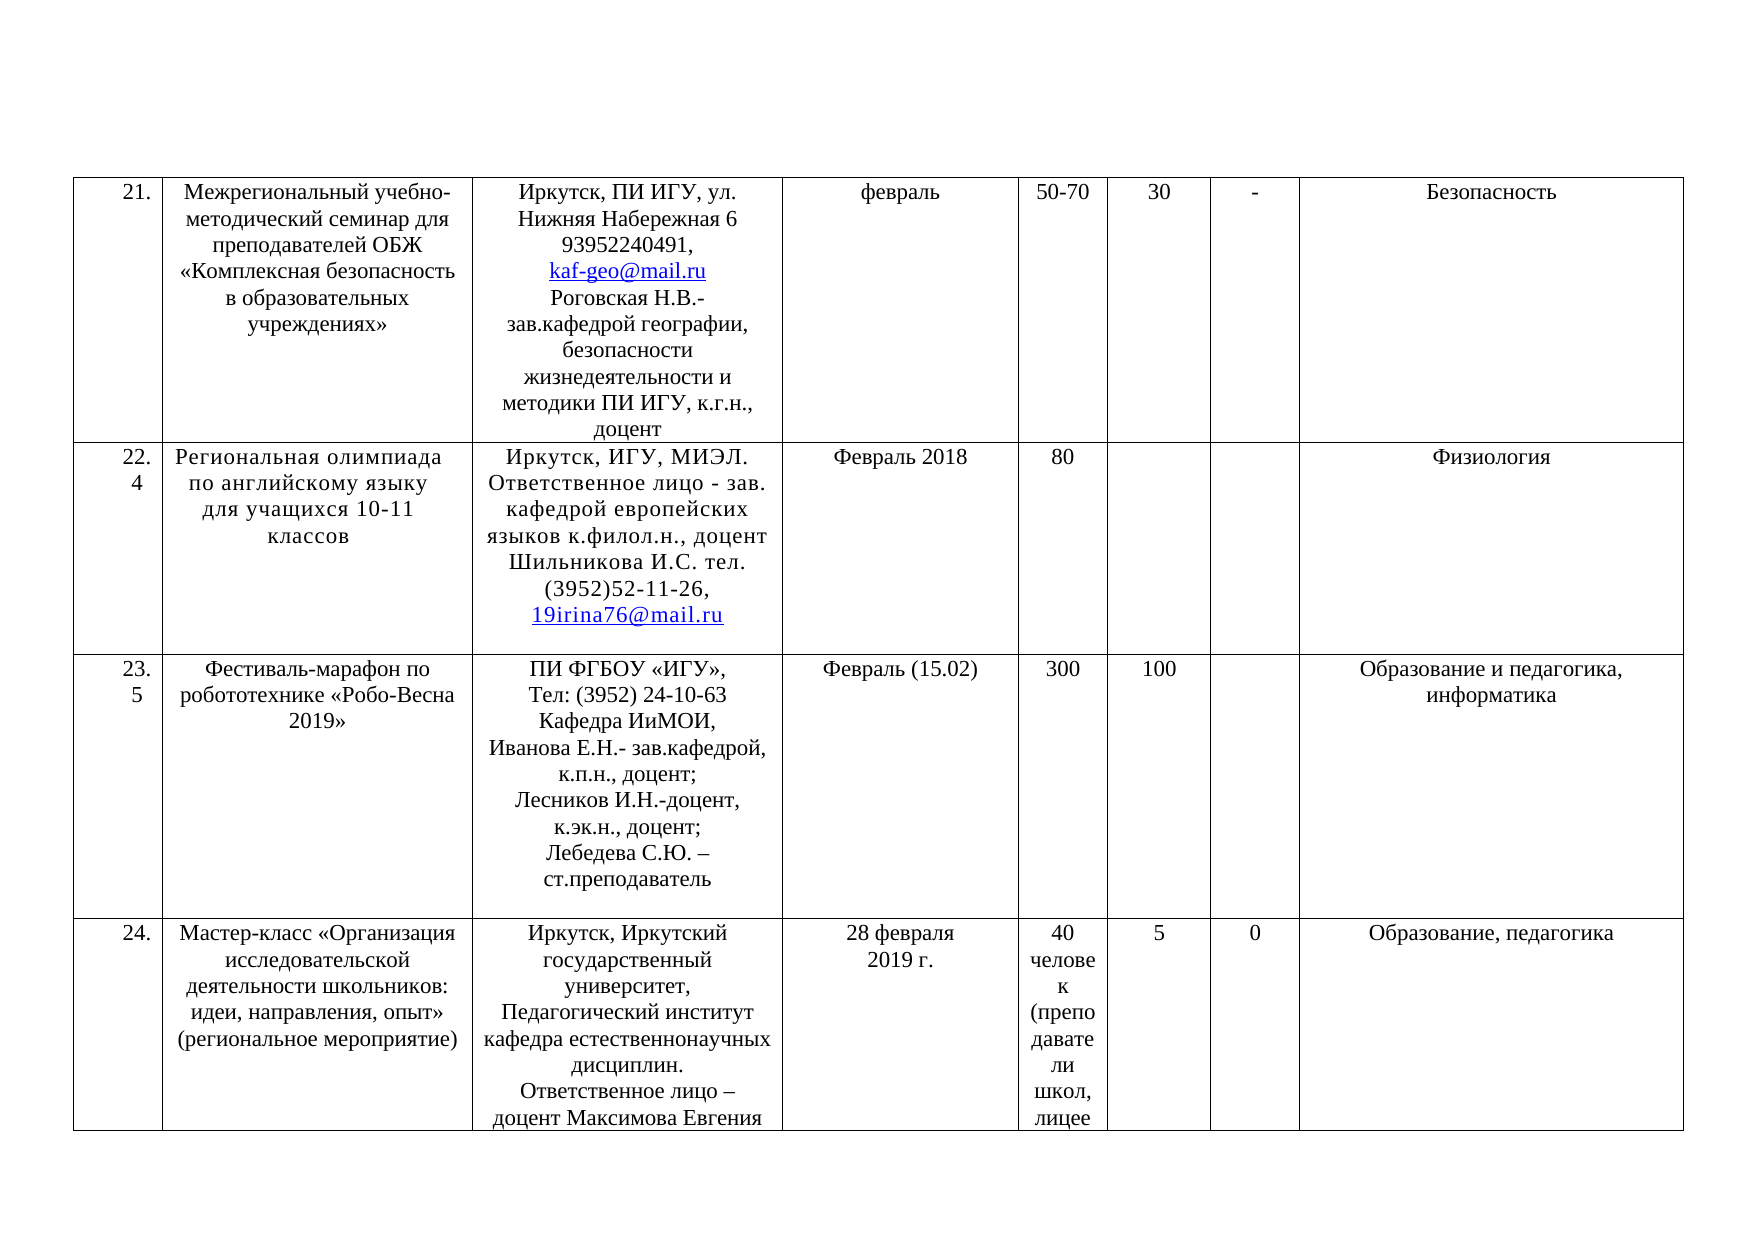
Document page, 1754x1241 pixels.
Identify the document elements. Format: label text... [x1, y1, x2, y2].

table_cell Февраль (15.02) [783, 655, 1018, 918]
table_cell [74, 178, 162, 442]
table_cell 28 февраля 2019 г. [783, 919, 1018, 1130]
table_cell 4 [74, 443, 162, 654]
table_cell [1019, 919, 1107, 1130]
table_cell Физиология [1300, 443, 1683, 654]
table_cell Фестиваль-марафон по робототехнике «Робо-Весна 2019» [163, 655, 472, 918]
table_cell Региональная олимпиада по английскому языку для учащихся 10-11 классов [163, 443, 472, 654]
table_cell Иркутск, ИГУ, МИЭЛ. Ответственное лицо - зав. кафедрой европейских языков к.филол.н., доцент Шильникова И.С. тел. (3952)52-11-26, 19irina76@mail.ru [473, 443, 782, 654]
table_cell 50-70 [1019, 178, 1107, 442]
table_cell Иркутск, ПИ ИГУ, ул. Нижняя Набережная 6 93952240491, kaf-geo@mail.ru Роговская Н.В.- зав.кафедрой географии, безопасности жизнедеятельности и методики ПИ ИГУ, к.г.н., доцент [473, 178, 782, 442]
table_cell 100 [1108, 655, 1210, 918]
table_cell [1211, 655, 1299, 918]
table_cell ПИ ФГБОУ «ИГУ», Тел: (3952) 24-10-63 Кафедра ИиМОИ, Иванова Е.Н.- зав.кафедрой, к.п.н., доцент; Лесников И.Н.-доцент, к.эк.н., доцент; Лебедева С.Ю. – ст.преподаватель [473, 655, 782, 918]
table_cell 5 [74, 655, 162, 918]
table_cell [1300, 919, 1683, 1130]
table_cell Февраль 2018 [783, 443, 1018, 654]
table_cell Образование и педагогика, информатика [1300, 655, 1683, 918]
table_cell 5 [1108, 919, 1210, 1130]
table_cell [1211, 443, 1299, 654]
table_cell [74, 919, 162, 1130]
table_cell Безопасность [1300, 178, 1683, 442]
table_cell 30 [1108, 178, 1210, 442]
table_cell - [1211, 178, 1299, 442]
table_cell 80 [1019, 443, 1107, 654]
table_cell Межрегиональный учебно-методический семинар для преподавателей ОБЖ «Комплексная безопасность в образовательных учреждениях» [163, 178, 472, 442]
table_cell [1108, 443, 1210, 654]
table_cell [163, 919, 472, 1130]
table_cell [473, 919, 782, 1130]
table_cell февраль [783, 178, 1018, 442]
table_cell 0 [1211, 919, 1299, 1130]
table_cell 300 [1019, 655, 1107, 918]
